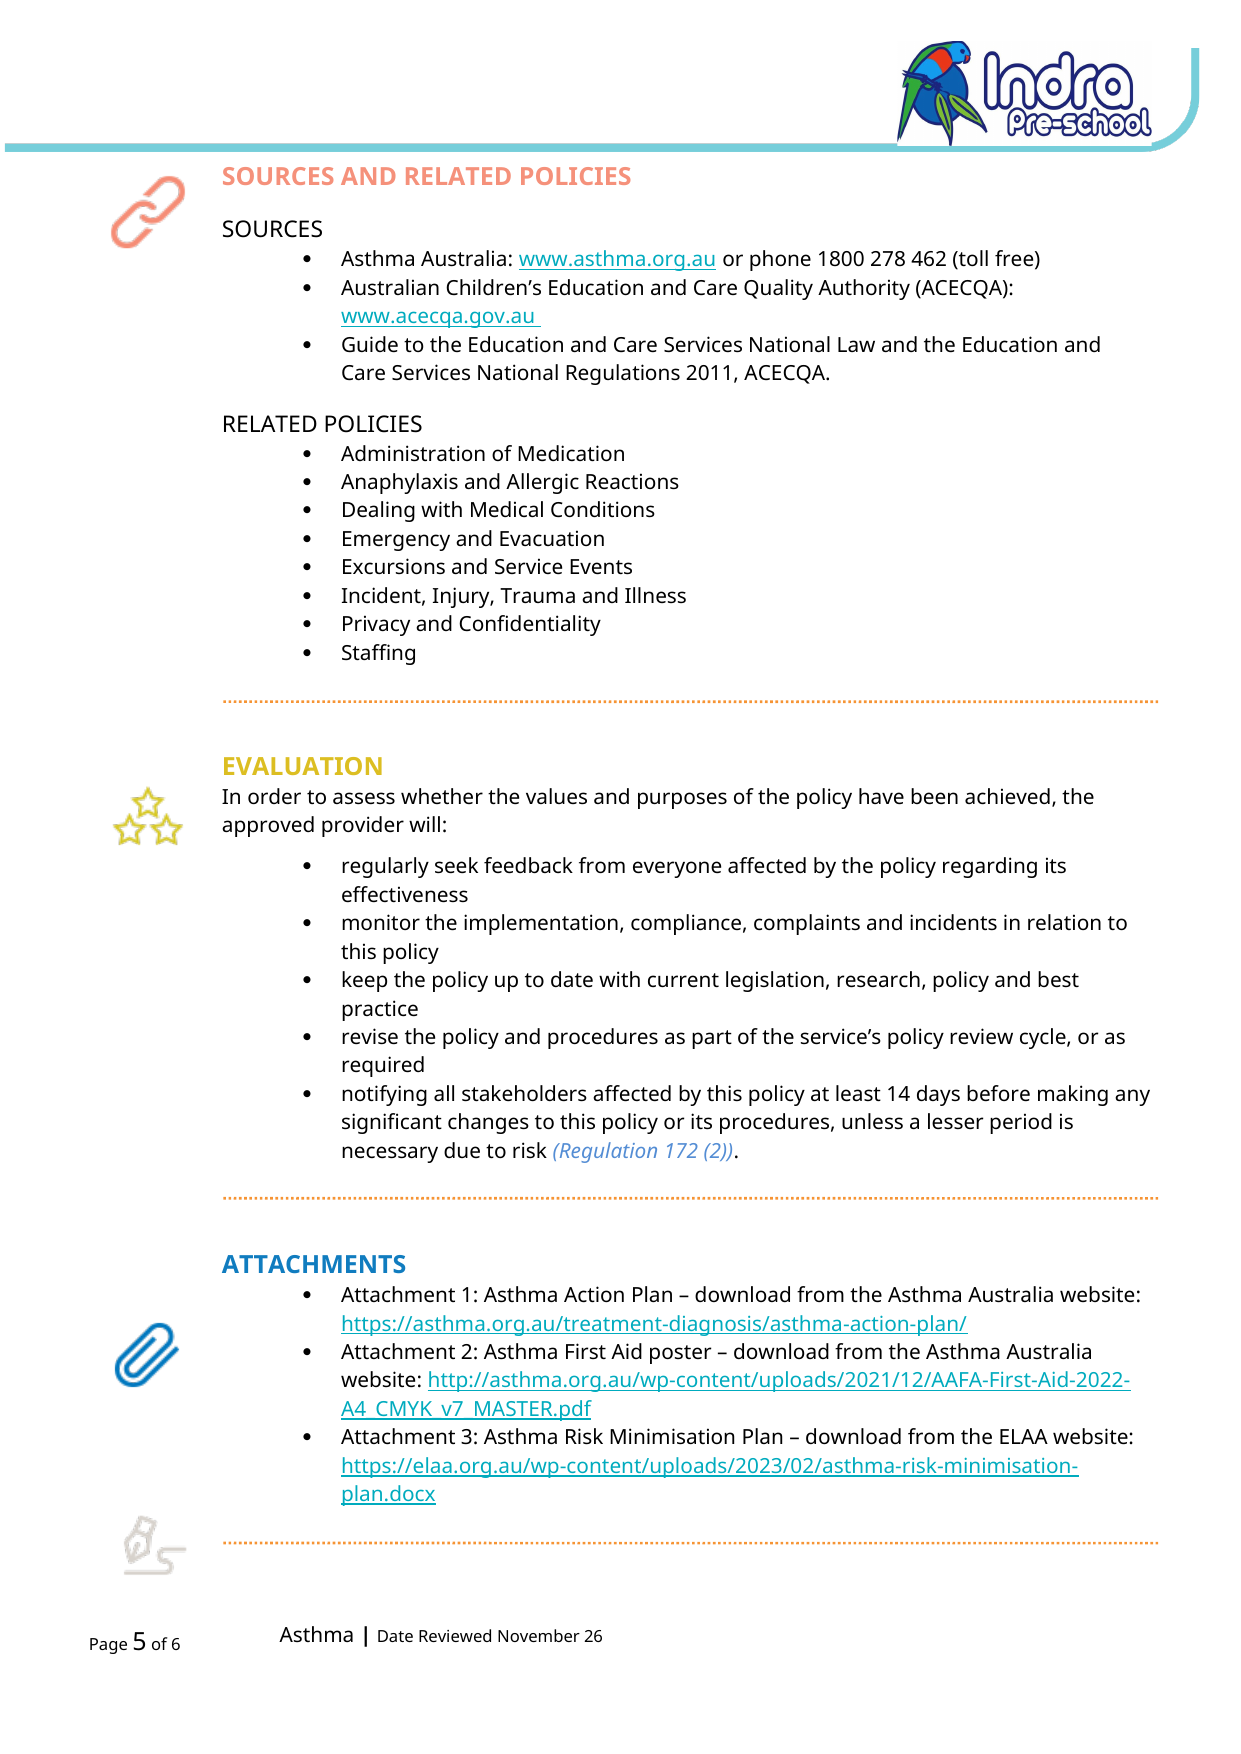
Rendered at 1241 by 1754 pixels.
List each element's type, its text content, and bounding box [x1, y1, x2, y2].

text keep the policy up to date with current legislation, research, policy and best practice [303, 965, 1152, 1022]
text Dealing with Medical Conditions [303, 496, 1152, 524]
text Staffing [303, 638, 1152, 666]
text Incident, Injury, Trauma and Illness [303, 581, 1152, 609]
text Excursions and Service Events [303, 552, 1152, 581]
subtitle Sources [222, 213, 1152, 244]
text regularly seek feedback from everyone affected by the policy regarding its effectiveness [303, 852, 1152, 908]
text Attachments [222, 1246, 1152, 1280]
text Anaphylaxis and Allergic Reactions [303, 467, 1152, 496]
text Evaluation [222, 748, 1152, 782]
subtitle Related Policies [222, 407, 1152, 439]
text Administration of Medication [303, 439, 1152, 467]
text Attachment 2: Asthma First Aid poster – download from the Asthma Australia website: http://asthma.org.au/wp-content/uploads/2021/12/AAFA-First-Aid-2022-A4_CMYK_v7_MASTER.pdf [303, 1337, 1152, 1422]
text In order to assess whether the values and purposes of the policy have been achieved, the approved provider will: [222, 782, 1152, 839]
picture [87, 1477, 223, 1614]
text monitor the implementation, compliance, complaints and incidents in relation to this policy [303, 908, 1152, 965]
text revise the policy and procedures as part of the service’s policy review cycle, or as required [303, 1022, 1152, 1079]
text Attachment 1: Asthma Action Plan – download from the Asthma Australia website: https://asthma.org.au/treatment-diagnosis/asthma-action-plan/ [303, 1280, 1152, 1337]
text Asthma Australia: www.asthma.org.au or phone 1800 278 462 (toll free) [303, 244, 1152, 273]
picture [78, 1286, 215, 1423]
text Sources and Related Policies [222, 158, 1152, 192]
text Guide to the Education and Care Services National Law and the Education and Care Services National Regulations 2011, ACECQA. [303, 330, 1152, 387]
text Emergency and Evacuation [303, 524, 1152, 552]
picture [106, 778, 185, 848]
picture [4, 41, 1241, 281]
text Privacy and Confidentiality [303, 609, 1152, 638]
text notifying all stakeholders affected by this policy at least 14 days before making any significant changes to this policy or its procedures, unless a lesser period is necessary due to risk (Regulation 172 (2)). [303, 1079, 1152, 1164]
text Attachment 3: Asthma Risk Minimisation Plan – download from the ELAA website: https://elaa.org.au/wp-content/uploads/2023/02/asthma-risk-minimisation-plan.docx [303, 1422, 1152, 1508]
text Australian Children’s Education and Care Quality Authority (ACECQA): www.acecqa.gov.au [303, 273, 1152, 330]
